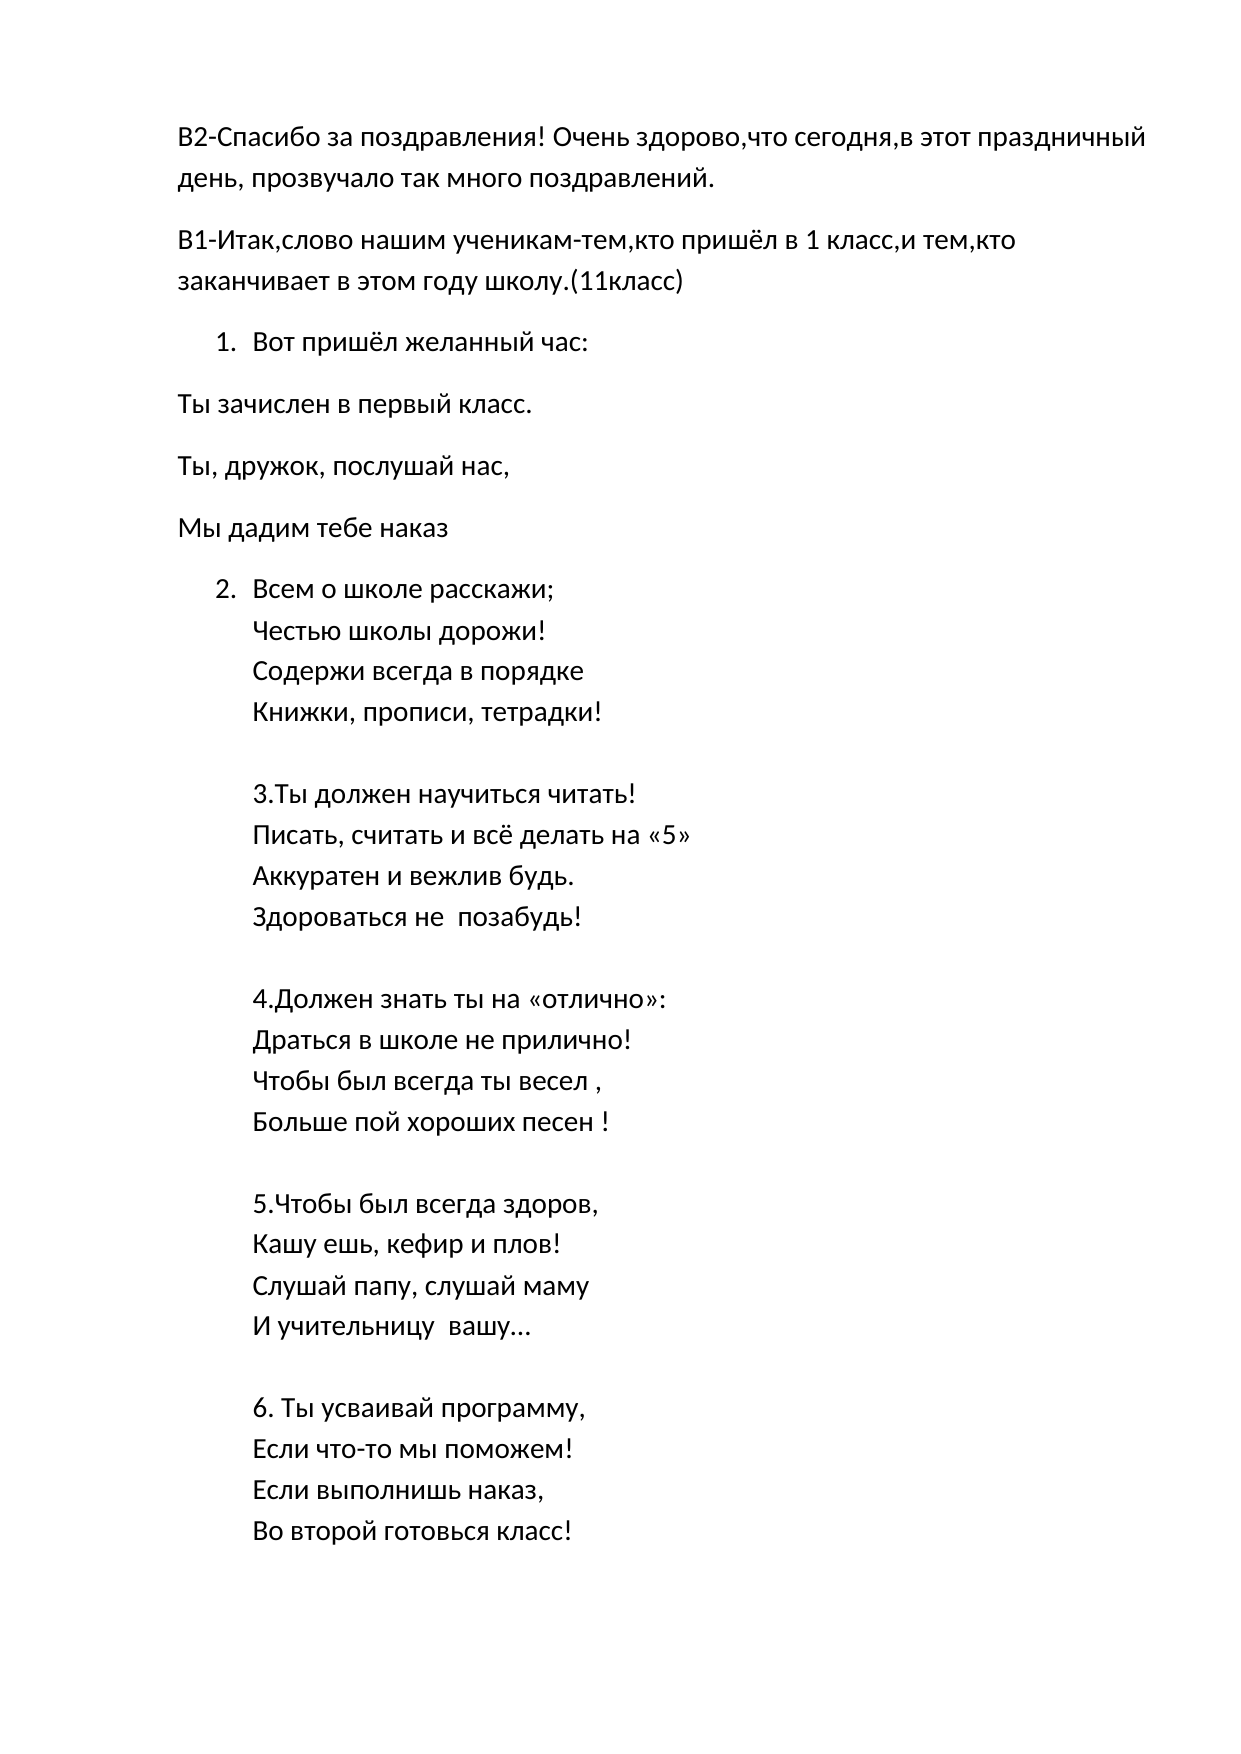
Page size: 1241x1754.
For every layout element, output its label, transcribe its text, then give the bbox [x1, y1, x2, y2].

list Драться в школе не прилично! [252, 1021, 1152, 1057]
list Содержи всегда в порядке [252, 652, 1152, 688]
list Слушай папу, слушай маму [252, 1267, 1152, 1302]
list 3.Ты должен научиться читать! [252, 775, 1152, 811]
text В2-Спасибо за поздравления! Очень здорово,что сегодня,в этот праздничный день, прозвучало так много поздравлений. [177, 118, 1152, 195]
list Если выполнишь наказ, [252, 1471, 1152, 1507]
list 5.Чтобы был всегда здоров, [252, 1185, 1152, 1220]
list Писать, считать и всё делать на «5» [252, 816, 1152, 852]
list Вот пришёл желанный час: [215, 323, 1152, 359]
list И учительницу вашу… [252, 1307, 1152, 1343]
text Мы дадим тебе наказ [177, 509, 1152, 544]
text Ты зачислен в первый класс. [177, 385, 1152, 421]
list Честью школы дорожи! [252, 612, 1152, 647]
list Если что-то мы поможем! [252, 1430, 1152, 1466]
list Чтобы был всегда ты весел , [252, 1062, 1152, 1097]
list Аккуратен и вежлив будь. [252, 857, 1152, 893]
text В1-Итак,слово нашим ученикам-тем,кто пришёл в 1 класс,и тем,кто заканчивает в этом году школу.(11класс) [177, 221, 1152, 297]
list Во второй готовься класс! [252, 1512, 1152, 1548]
list 6. Ты усваивай программу, [252, 1389, 1152, 1425]
list Здороваться не позабудь! [252, 898, 1152, 934]
list 4.Должен знать ты на «отлично»: [252, 980, 1152, 1016]
list Кашу ешь, кефир и плов! [252, 1226, 1152, 1261]
list Всем о школе расскажи; [215, 571, 1152, 606]
list Книжки, прописи, тетрадки! [252, 693, 1152, 729]
list Больше пой хороших песен ! [252, 1103, 1152, 1138]
text Ты, дружок, послушай нас, [177, 447, 1152, 483]
